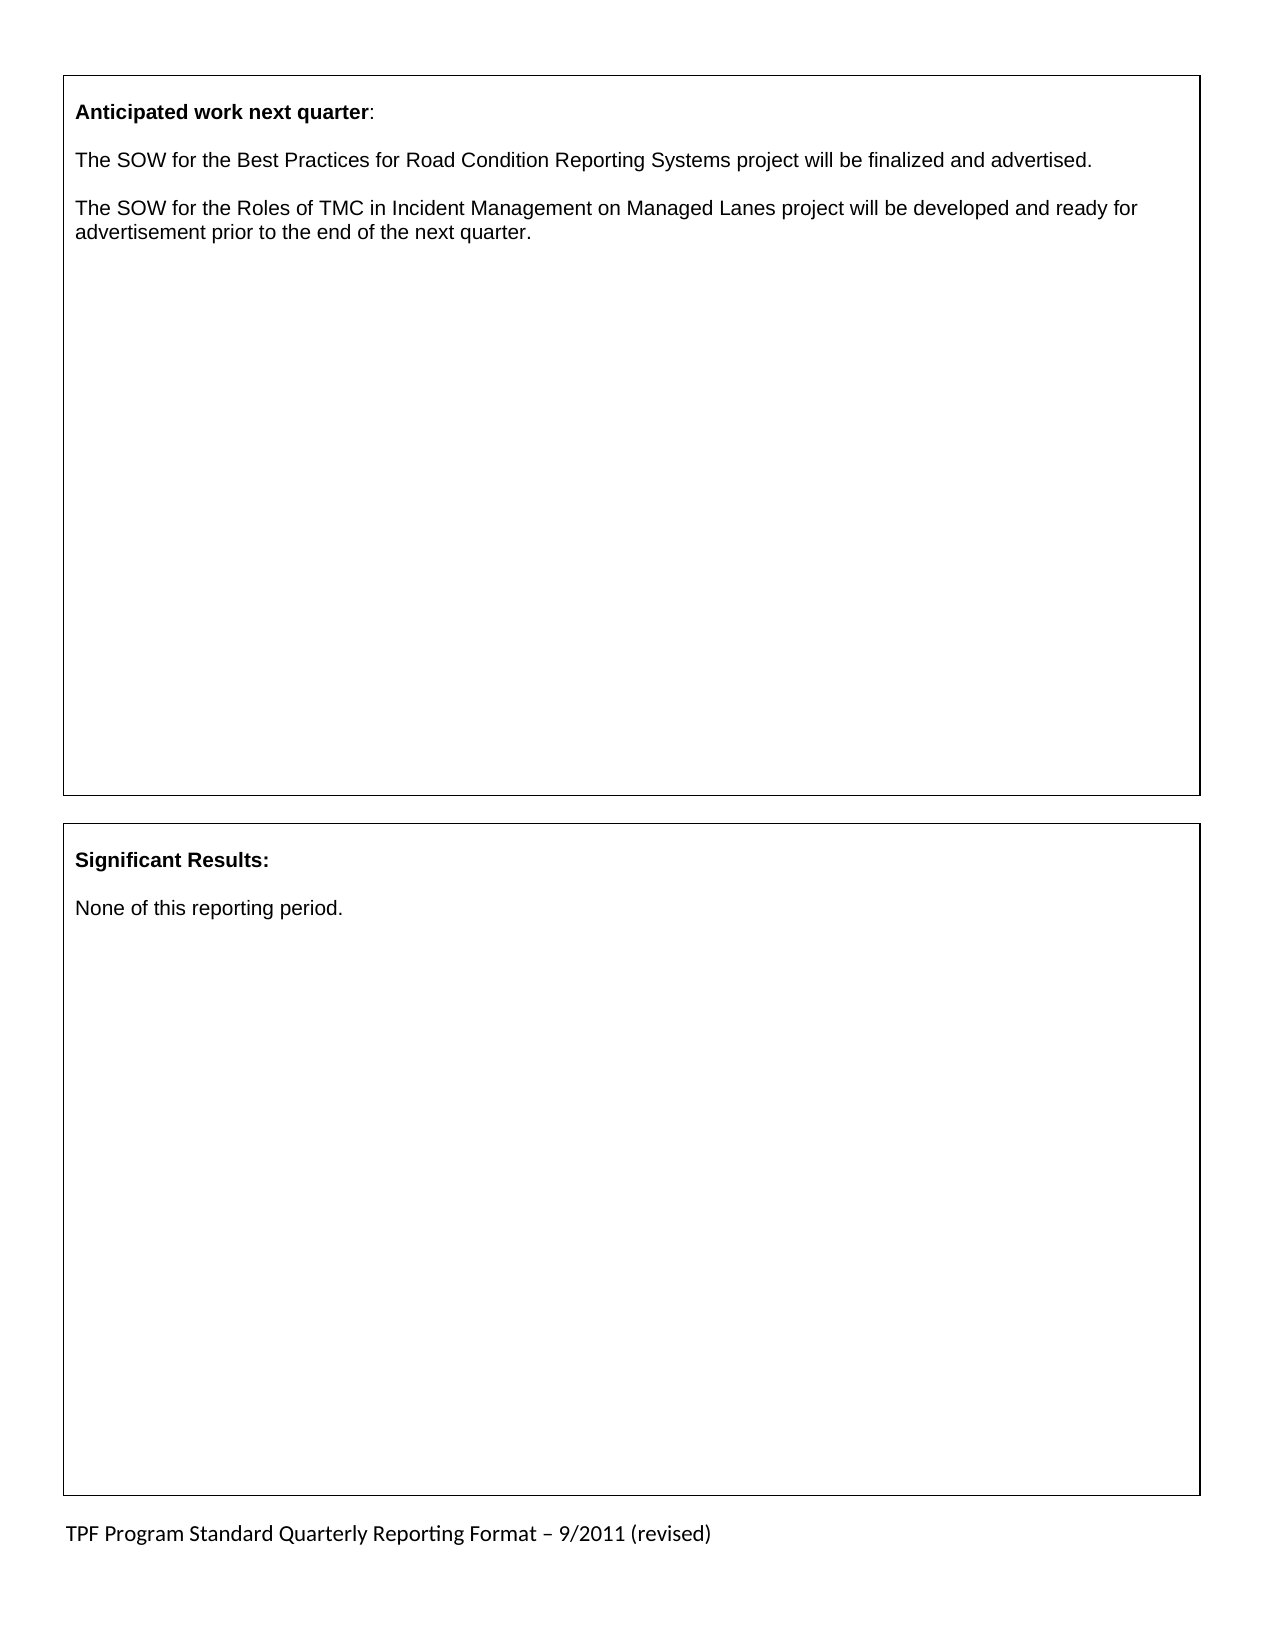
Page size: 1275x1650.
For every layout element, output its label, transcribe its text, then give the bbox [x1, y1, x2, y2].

table_header Significant Results: None of this reporting period. [64, 824, 1199, 1495]
table_cell Anticipated work next quarter: The SOW for the Best Practices for Road Condition Reporting Systems project will be finalized and advertised. The SOW for the Roles of TMC in Incident Management on Managed Lanes project will be developed and ready for advertisement prior to the end of the next quarter. [64, 76, 1199, 795]
